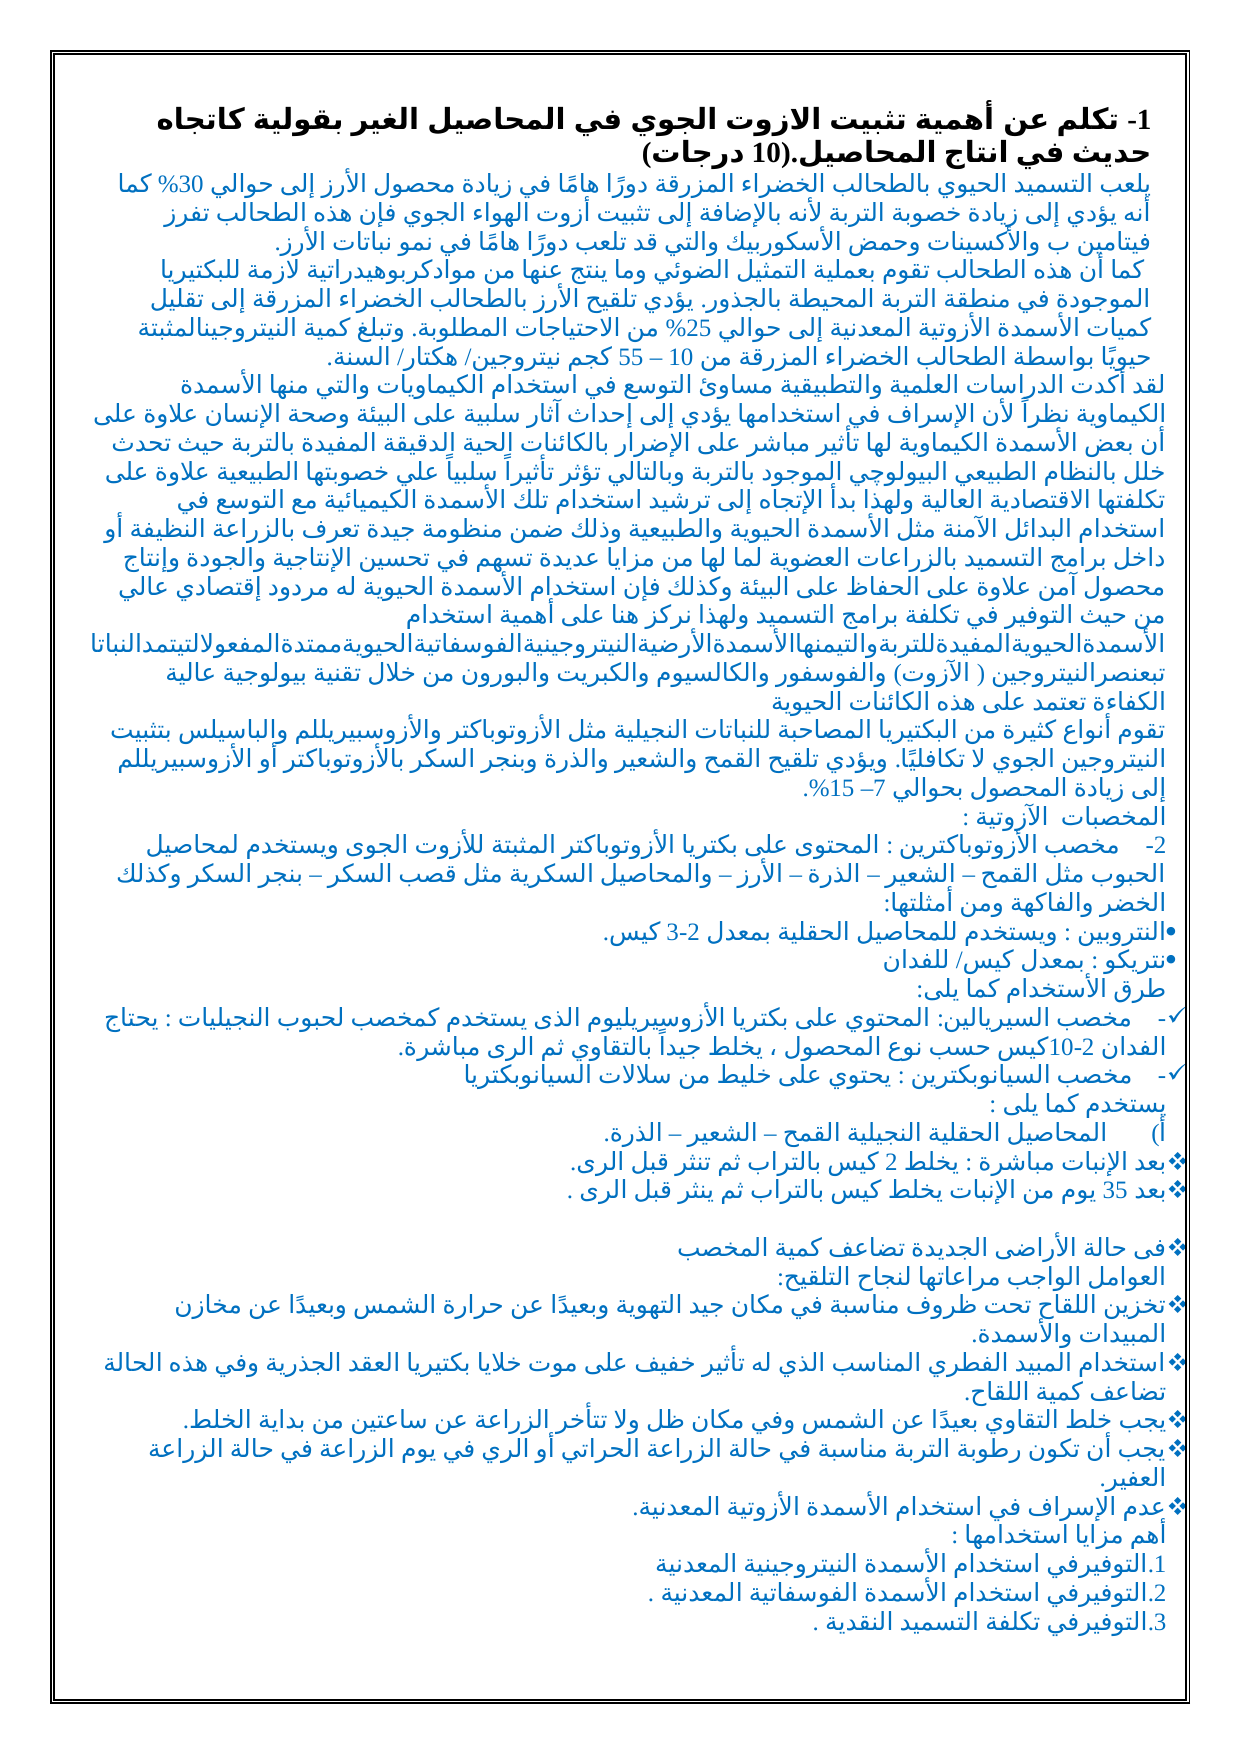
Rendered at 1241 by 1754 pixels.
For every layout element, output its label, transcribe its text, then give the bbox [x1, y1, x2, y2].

text 2.التوفيرفي استخدام الأسمدة الفوسفاتية المعدنية . [89, 1578, 1167, 1607]
list تخزين اللقاح تحت ظروف مناسبة في مكان جيد التهوية وبعيدًا عن حرارة الشمس وبعيدًا عن مخازن المبيدات والأسمدة. [89, 1290, 1167, 1348]
list استخدام المبيد الفطري المناسب الذي له تأثير خفيف على موت خلايا بكتيريا العقد الجذرية وفي هذه الحالة تضاعف كمية اللقاح. [89, 1348, 1167, 1405]
text 1.التوفيرفي استخدام الأسمدة النيتروجينية المعدنية [89, 1549, 1167, 1578]
list فى حالة الأراضى الجديدة تضاعف كمية المخصب [89, 1233, 1167, 1262]
text كما أن هذه الطحالب تقوم بعملية التمثيل الضوئي وما ينتج عنها من موادكربوهيدراتية لازمة للبكتيريا الموجودة في منطقة التربة المحيطة بالجذور. يؤدي تلقيح الأرز بالطحالب الخضراء المزرقة إلى تقليل كميات الأسمدة الأزوتية المعدنية إلى حوالي 25% من الاحتياجات المطلوبة. وتبلغ كمية النيتروجينالمثبتة حيويًا بواسطة الطحالب الخضراء المزرقة من 10 – 55 كجم نيتروجين/ هكتار/ السنة. [89, 255, 1152, 370]
text لقد أكدت الدراسات العلمية والتطبيقية مساوئ التوسع في استخدام الكيماويات والتي منها الأسمدة الكيماوية نظراً لأن الإسراف في استخدامها يؤدي إلى إحداث آثار سلبية على البيئة وصحة الإنسان علاوة على أن بعض الأسمدة الكيماوية لها تأثير مباشر على الإضرار بالكائنات الحية الدقيقة المفيدة بالتربة حيث تحدث خلل بالنظام الطبيعي البيولوچي الموجود بالتربة وبالتالي تؤثر تأثيراً سلبياً علي خصوبتها الطبيعية علاوة على تكلفتها الاقتصادية العالية ولهذا بدأ الإتجاه إلى ترشيد استخدام تلك الأسمدة الكيميائية مع التوسع في استخدام البدائل الآمنة مثل الأسمدة الحيوية والطبيعية وذلك ضمن منظومة جيدة تعرف بالزراعة النظيفة أو داخل برامج التسميد بالزراعات العضوية لما لها من مزايا عديدة تسهم في تحسين الإنتاجية والجودة وإنتاج محصول آمن علاوة على الحفاظ على البيئة وكذلك فإن استخدام الأسمدة الحيوية له مردود إقتصادي عالي من حيث التوفير في تكلفة برامج التسميد ولهذا نركز هنا على أهمية استخدام الأسمدةالحيويةالمفيدةللتربةوالتيمنهاالأسمدةالأرضيةالنيتروجينيةالفوسفاتيةالحيويةممتدةالمفعولالتيتمدالنباتاتبعنصرالنيتروجين ( الآزوت) والفوسفور والكالسيوم والكبريت والبورون من خلال تقنية بيولوجية عالية الكفاءة تعتمد على هذه الكائنات الحيوية [89, 370, 1167, 715]
text 3.التوفيرفي تكلفة التسميد النقدية . [89, 1607, 1167, 1635]
text أهم مزايا استخدامها : [89, 1520, 1167, 1549]
list - مخصب السيريالين: المحتوي على بكتريا الأزوسيريليوم الذى يستخدم كمخصب لحبوب النجيليات : يحتاج الفدان 2-10كيس حسب نوع المحصول ، يخلط جيداً بالتقاوي ثم الرى مباشرة. [89, 1003, 1167, 1060]
text يلعب التسميد الحيوي بالطحالب الخضراء المزرقة دورًا هامًا في زيادة محصول الأرز إلى حوالي 30% كما أنه يؤدي إلى زيادة خصوبة التربة لأنه بالإضافة إلى تثبيت أزوت الهواء الجوي فإن هذه الطحالب تفرز فيتامين ب والأكسينات وحمض الأسكوربيك والتي قد تلعب دورًا هامًا في نمو نباتات الأرز. [89, 169, 1152, 255]
text 2- مخصب الأزوتوباكترين : المحتوى على بكتريا الأزوتوباكتر المثبتة للأزوت الجوى ويستخدم لمحاصيل الحبوب مثل القمح – الشعير – الذرة – الأرز – والمحاصيل السكرية مثل قصب السكر – بنجر السكر وكذلك الخضر والفاكهة ومن أمثلتها: [89, 830, 1167, 917]
list بعد 35 يوم من الإنبات يخلط كيس بالتراب ثم ينثر قبل الرى . [89, 1175, 1167, 1204]
list يجب أن تكون رطوبة التربة مناسبة في حالة الزراعة الحراتي أو الري في يوم الزراعة في حالة الزراعة العفير. [89, 1434, 1167, 1492]
list نتريكو : بمعدل كيس/ للفدان [89, 945, 1167, 974]
list بعد الإنبات مباشرة : يخلط 2 كيس بالتراب ثم تنثر قبل الرى. [89, 1147, 1167, 1175]
text المخصبات الآزوتية : [89, 802, 1167, 830]
text تقوم أنواع كثيرة من البكتيريا المصاحبة للنباتات النجيلية مثل الأزوتوباكتر والأزوسبيريللم والباسيلس بتثبيت النيتروجين الجوي لا تكافليًا. ويؤدي تلقيح القمح والشعير والذرة وبنجر السكر بالأزوتوباكتر أو الأزوسبيريللم إلى زيادة المحصول بحوالي 7– 15%. [89, 715, 1167, 802]
list النتروبين : ويستخدم للمحاصيل الحقلية بمعدل 2-3 كيس. [89, 917, 1167, 945]
text أ‌) المحاصيل الحقلية النجيلية القمح – الشعير – الذرة. [89, 1118, 1167, 1147]
list يجب خلط التقاوي بعيدًا عن الشمس وفي مكان ظل ولا تتأخر الزراعة عن ساعتين من بداية الخلط. [89, 1405, 1167, 1434]
text طرق الأستخدام كما يلى: [89, 974, 1167, 1003]
text العوامل الواجب مراعاتها لنجاح التلقيح: [89, 1262, 1167, 1290]
text يستخدم كما يلى : [89, 1089, 1167, 1118]
text 1- تكلم عن أهمية تثبيت الازوت الجوي في المحاصيل الغير بقولية كاتجاه حديث في انتاج المحاصيل.(10 درجات) [89, 102, 1152, 169]
list - مخصب السيانوبكترين : يحتوي على خليط من سلالات السيانوبكتريا [89, 1060, 1167, 1089]
list عدم الإسراف في استخدام الأسمدة الأزوتية المعدنية. [89, 1492, 1167, 1520]
